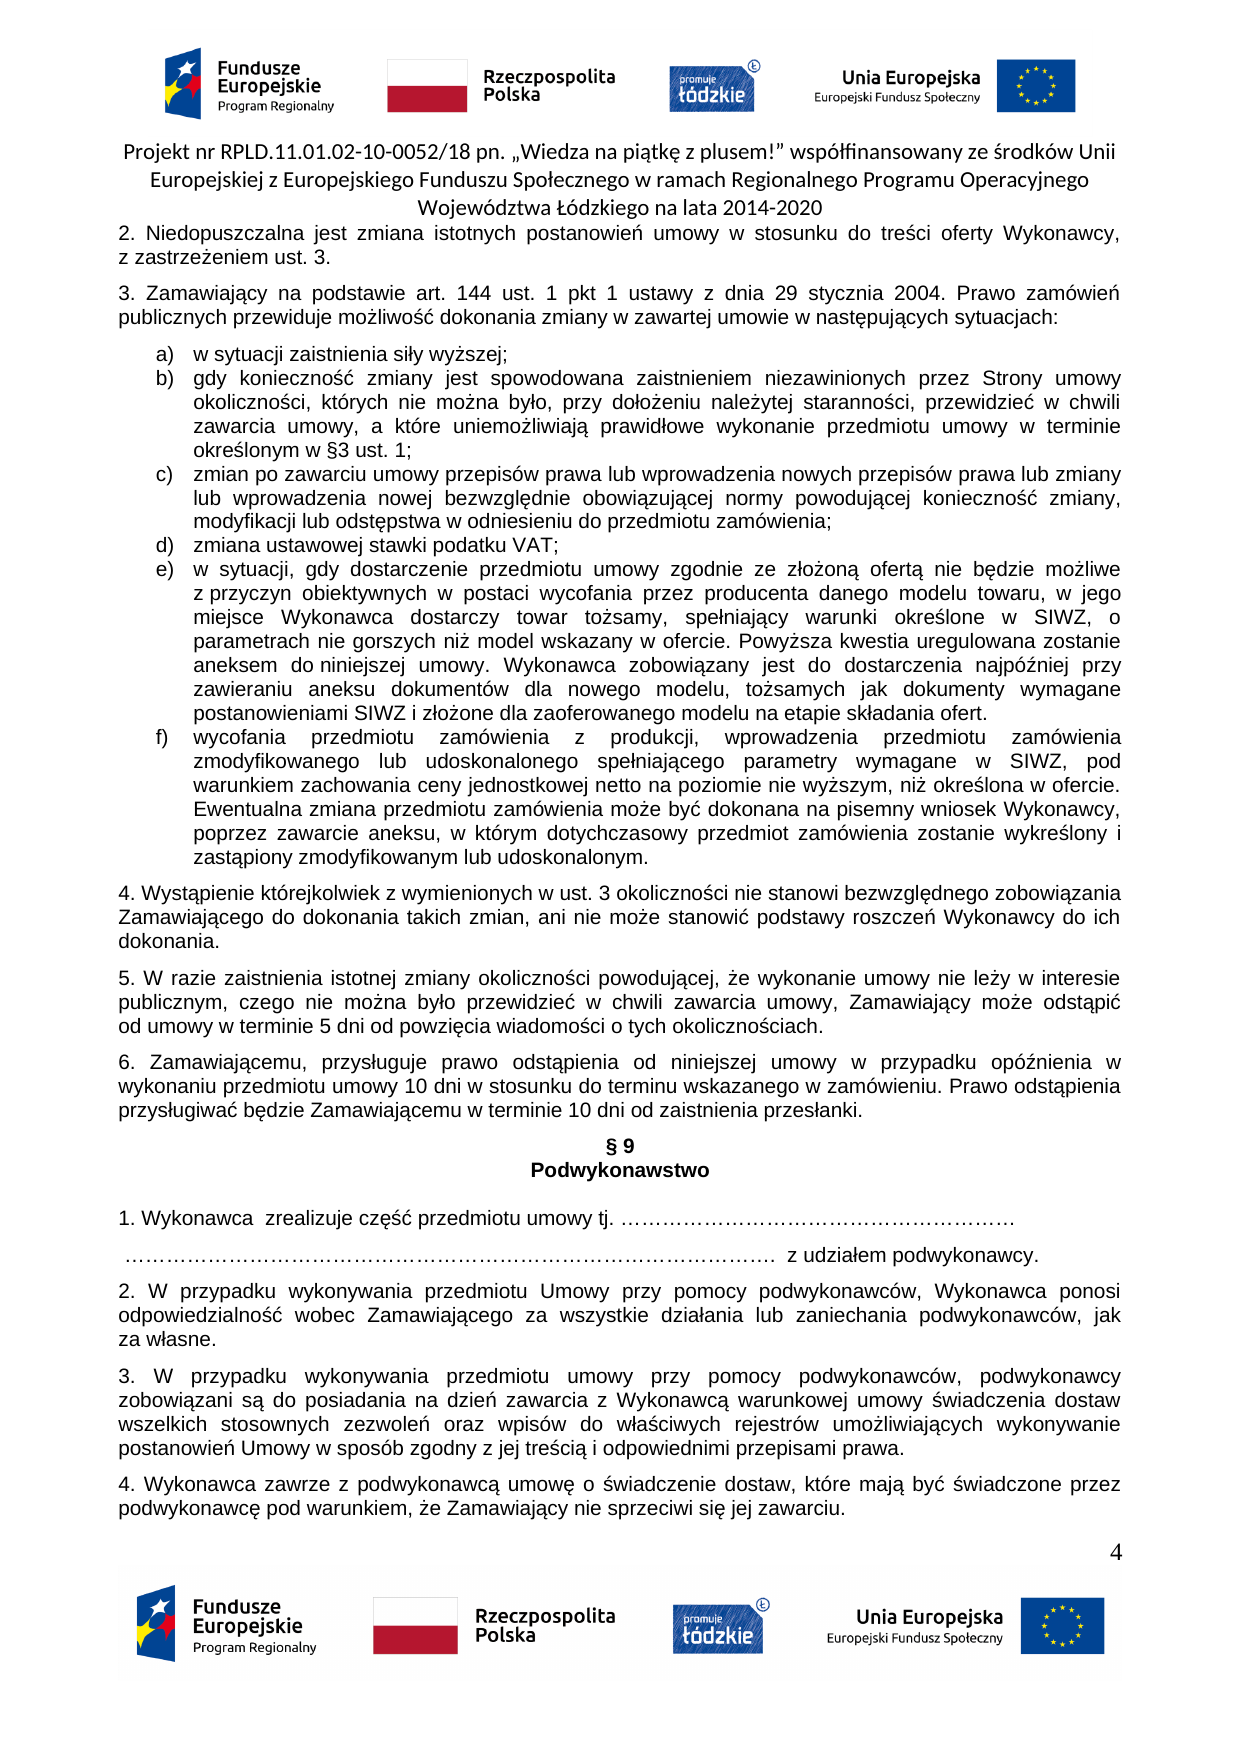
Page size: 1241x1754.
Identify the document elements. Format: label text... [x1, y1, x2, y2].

text § 9 [118, 1134, 1122, 1158]
list gdy konieczność zmiany jest spowodowana zaistnieniem niezawinionych przez Strony umowy okoliczności, których nie można było, przy dołożeniu należytej staranności, przewidzieć w chwili zawarcia umowy, a które uniemożliwiają prawidłowe wykonanie przedmiotu umowy w terminie określonym w §3 ust. 1; [156, 366, 1122, 461]
list w sytuacji, gdy dostarczenie przedmiotu umowy zgodnie ze złożoną ofertą nie będzie możliwe z przyczyn obiektywnych w postaci wycofania przez producenta danego modelu towaru, w jego miejsce Wykonawca dostarczy towar tożsamy, spełniający warunki określone w SIWZ, o parametrach nie gorszych niż model wskazany w ofercie. Powyższa kwestia uregulowana zostanie aneksem do niniejszej umowy. Wykonawca zobowiązany jest do dostarczenia najpóźniej przy zawieraniu aneksu dokumentów dla nowego modelu, tożsamych jak dokumenty wymagane postanowieniami SIWZ i złożone dla zaoferowanego modelu na etapie składania ofert. [156, 557, 1122, 725]
text …………………………………………………………………………………. z udziałem podwykonawcy. [118, 1243, 1122, 1267]
text 6. Zamawiającemu, przysługuje prawo odstąpienia od niniejszej umowy w przypadku opóźnienia w wykonaniu przedmiotu umowy 10 dni w stosunku do terminu wskazanego w zamówieniu. Prawo odstąpienia przysługiwać będzie Zamawiającemu w terminie 10 dni od zaistnienia przesłanki. [118, 1050, 1122, 1122]
text 1. Wykonawca zrealizuje część przedmiotu umowy tj. ………………………………………………… [118, 1206, 1122, 1230]
text 4. Wykonawca zawrze z podwykonawcą umowę o świadczenie dostaw, które mają być świadczone przez podwykonawcę pod warunkiem, że Zamawiający nie sprzeciwi się jej zawarciu. [118, 1472, 1122, 1520]
text Podwykonawstwo [118, 1158, 1122, 1182]
list zmian po zawarciu umowy przepisów prawa lub wprowadzenia nowych przepisów prawa lub zmiany lub wprowadzenia nowej bezwzględnie obowiązującej normy powodującej konieczność zmiany, modyfikacji lub odstępstwa w odniesieniu do przedmiotu zamówienia; [156, 461, 1122, 533]
text 3. Zamawiający na podstawie art. 144 ust. 1 pkt 1 ustawy z dnia 29 stycznia 2004. Prawo zamówień publicznych przewiduje możliwość dokonania zmiany w zawartej umowie w następujących sytuacjach: [118, 281, 1122, 329]
text 2. W przypadku wykonywania przedmiotu Umowy przy pomocy podwykonawców, Wykonawca ponosi odpowiedzialność wobec Zamawiającego za wszystkie działania lub zaniechania podwykonawców, jak za własne. [118, 1279, 1122, 1351]
text 3. W przypadku wykonywania przedmiotu umowy przy pomocy podwykonawców, podwykonawcy zobowiązani są do posiadania na dzień zawarcia z Wykonawcą warunkowej umowy świadczenia dostaw wszelkich stosownych zezwoleń oraz wpisów do właściwych rejestrów umożliwiających wykonywanie postanowień Umowy w sposób zgodny z jej treścią i odpowiednimi przepisami prawa. [118, 1363, 1122, 1459]
list wycofania przedmiotu zamówienia z produkcji, wprowadzenia przedmiotu zamówienia zmodyfikowanego lub udoskonalonego spełniającego parametry wymagane w SIWZ, pod warunkiem zachowania ceny jednostkowej netto na poziomie nie wyższym, niż określona w ofercie. Ewentualna zmiana przedmiotu zamówienia może być dokonana na pisemny wniosek Wykonawcy, poprzez zawarcie aneksu, w którym dotychczasowy przedmiot zamówienia zostanie wykreślony i zastąpiony zmodyfikowanym lub udoskonalonym. [156, 725, 1122, 869]
picture [147, 29, 1093, 137]
text 4. Wystąpienie którejkolwiek z wymienionych w ust. 3 okoliczności nie stanowi bezwzględnego zobowiązania Zamawiającego do dokonania takich zmian, ani nie może stanowić podstawy roszczeń Wykonawcy do ich dokonania. [118, 881, 1122, 953]
picture [118, 1565, 1123, 1681]
list zmiana ustawowej stawki podatku VAT; [156, 533, 1122, 557]
list w sytuacji zaistnienia siły wyższej; [156, 342, 1122, 366]
text 5. W razie zaistnienia istotnej zmiany okoliczności powodującej, że wykonanie umowy nie leży w interesie publicznym, czego nie można było przewidzieć w chwili zawarcia umowy, Zamawiający może odstąpić od umowy w terminie 5 dni od powzięcia wiadomości o tych okolicznościach. [118, 966, 1122, 1037]
text 2. Niedopuszczalna jest zmiana istotnych postanowień umowy w stosunku do treści oferty Wykonawcy, z zastrzeżeniem ust. 3. [118, 221, 1122, 269]
